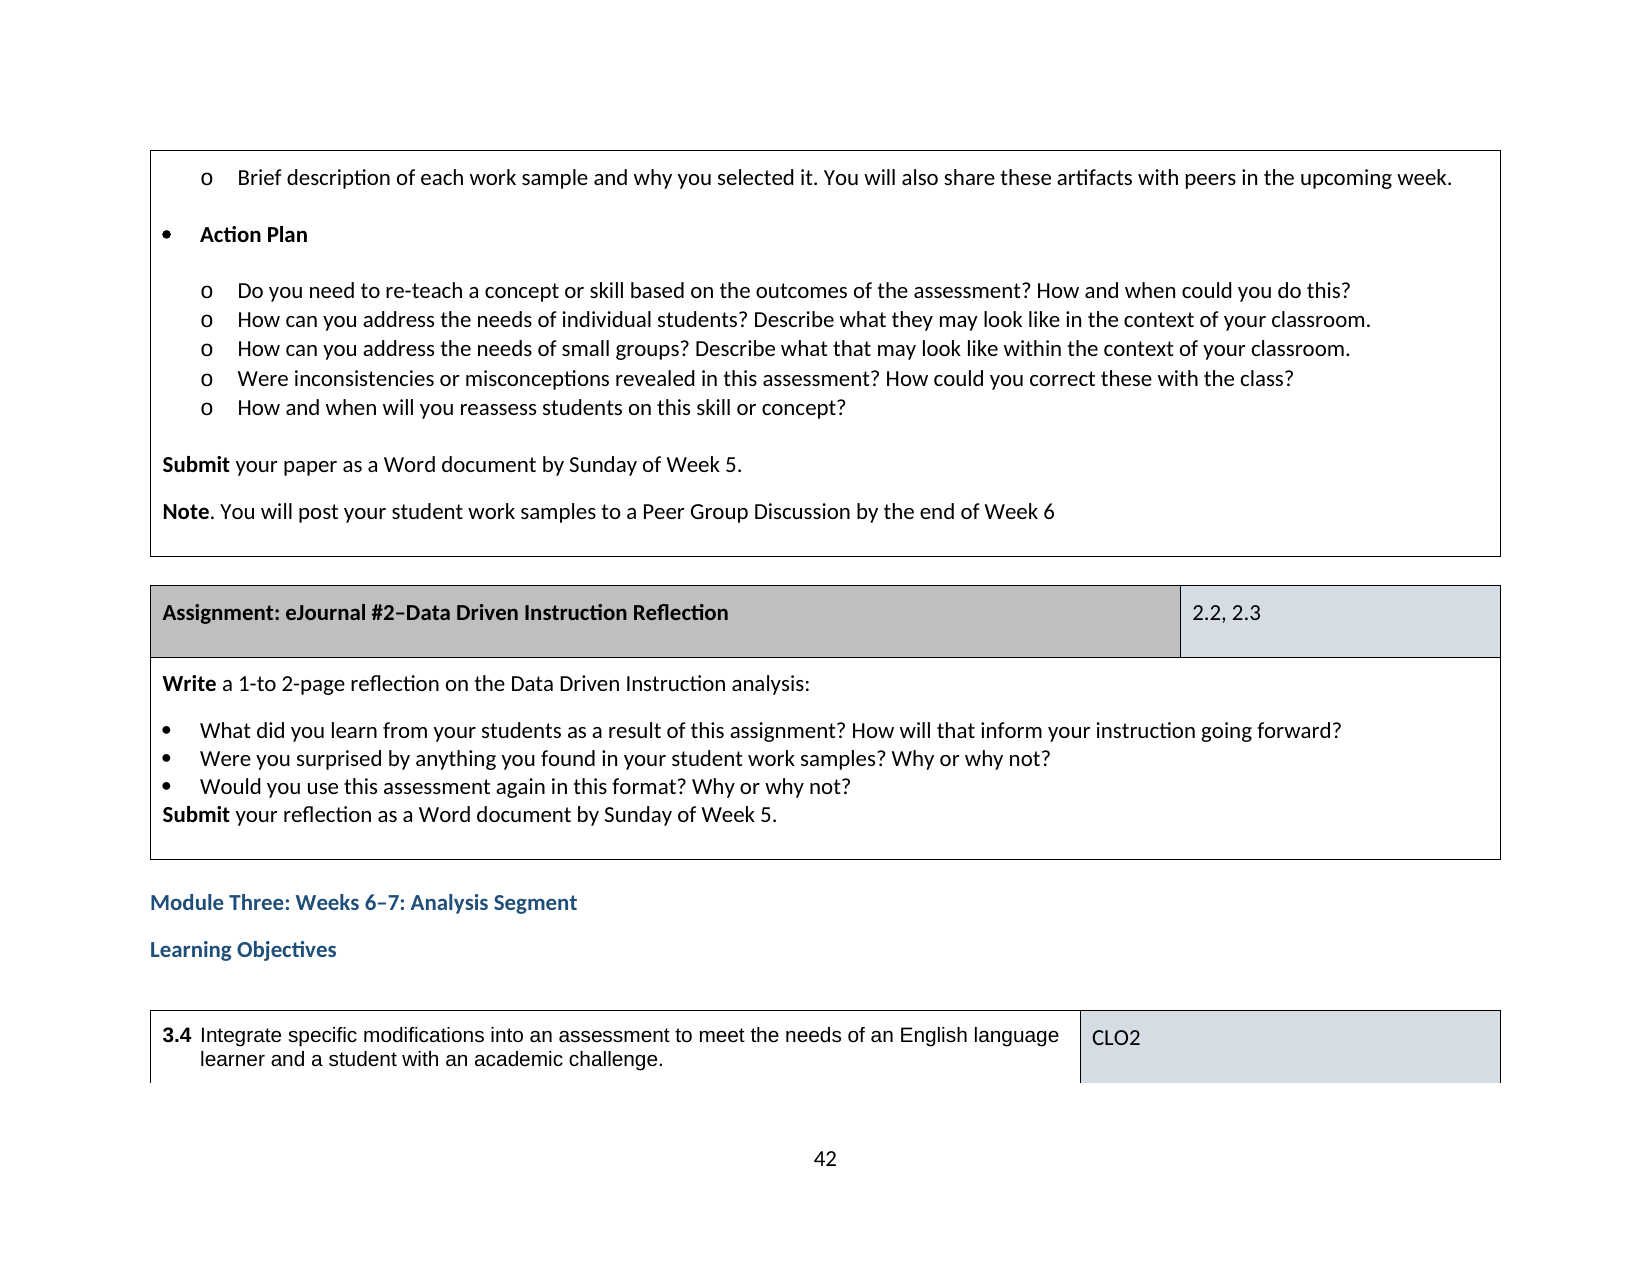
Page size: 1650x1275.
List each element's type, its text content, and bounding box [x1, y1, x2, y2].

text Learning Objectives [150, 935, 1500, 963]
table_header Integrate specific modifications into an assessment to meet the needs of an English language learner and a student with an academic challenge. [151, 1011, 1080, 1083]
table_cell Write a 1-to 2-page reflection on the Data Driven Instruction analysis: What did you learn from your students as a result of this assignment? How will that inform your instruction going forward? Were you surprised by anything you found in your student work samples? Why or why not? Would you use this assessment again in this format? Why or why not? Submit your reflection as a Word document by Sunday of Week 5. [151, 658, 1500, 859]
text Module Three: Weeks 6–7: Analysis Segment [150, 888, 1500, 916]
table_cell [151, 151, 1500, 556]
table_header 2.2, 2.3 [1181, 586, 1500, 657]
table_header Assignment: eJournal #2–Data Driven Instruction Reflection [151, 586, 1180, 657]
table_header CLO2 [1081, 1011, 1500, 1083]
